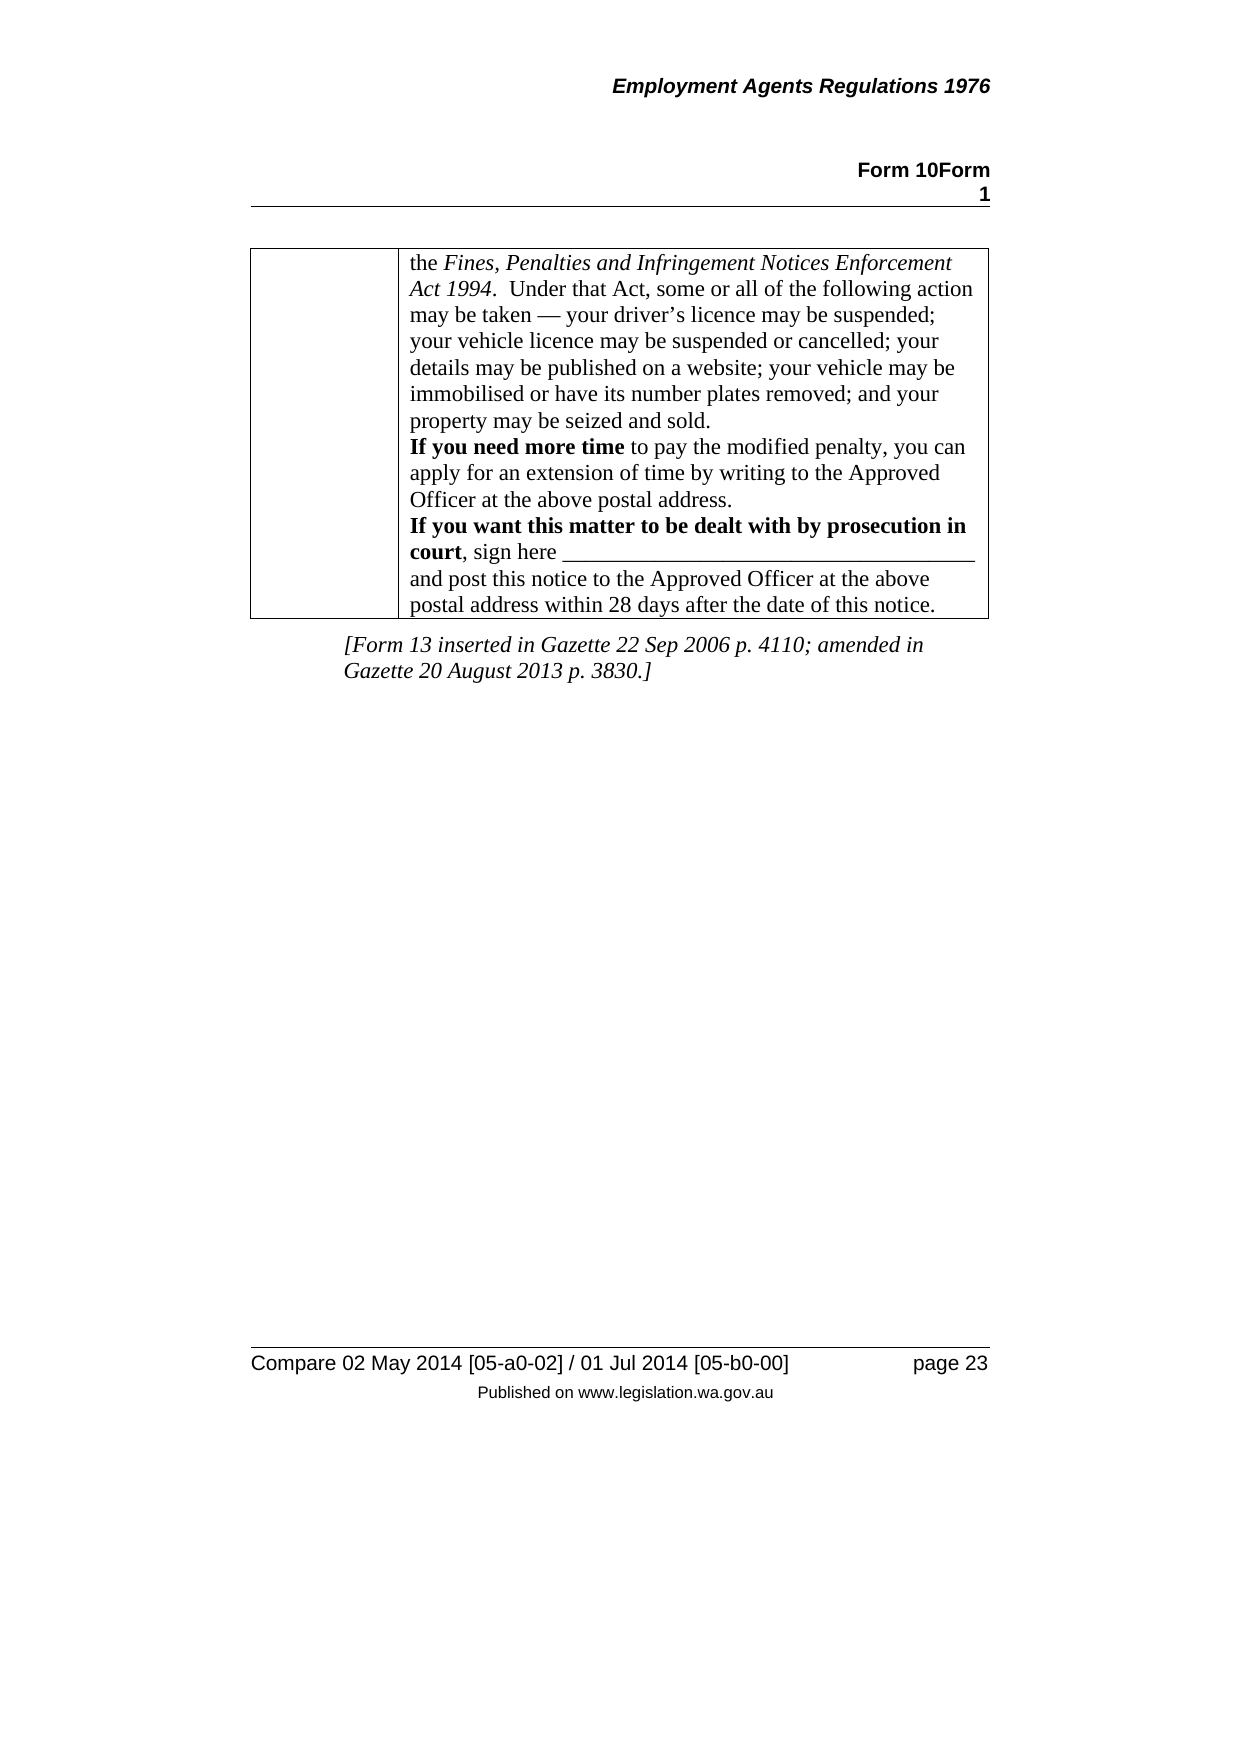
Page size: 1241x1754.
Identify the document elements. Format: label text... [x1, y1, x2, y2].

text [Form 13 inserted in Gazette 22 Sep 2006 p. 4110; amended in Gazette 20 August 2013 p. 3830.] [251, 631, 990, 684]
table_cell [399, 249, 988, 617]
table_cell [251, 249, 398, 617]
